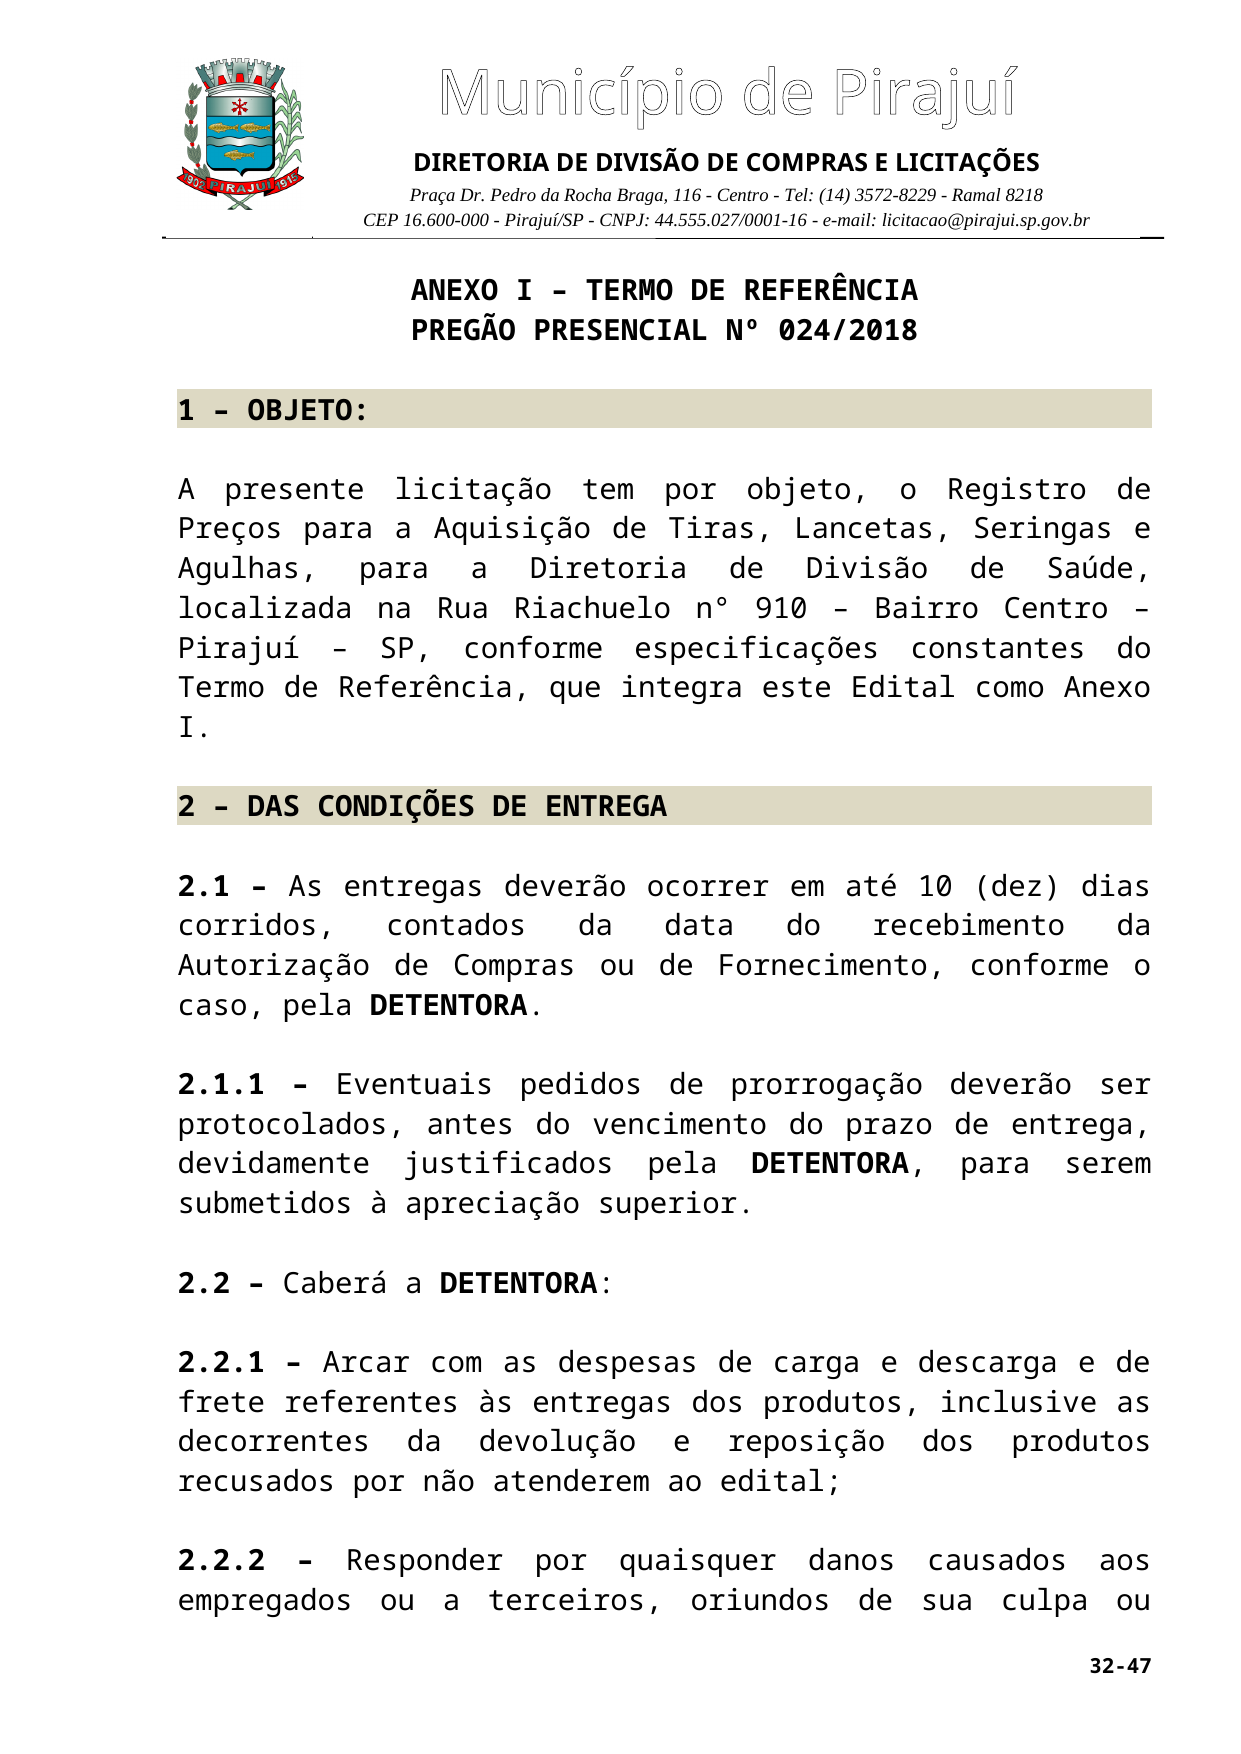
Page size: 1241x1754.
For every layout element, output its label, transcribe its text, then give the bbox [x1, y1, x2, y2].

text 2.2 – Caberá a DETENTORA: [177, 1262, 1152, 1302]
text 1 – OBJETO: [177, 389, 1152, 428]
text 2.1 – As entregas deverão ocorrer em até 10 (dez) dias corridos, contados da data do recebimento da Autorização de Compras ou de Fornecimento, conforme o caso, pela DETENTORA. [177, 865, 1152, 1024]
picture [176, 58, 304, 210]
text 2.2.1 – Arcar com as despesas de carga e descarga e de frete referentes às entregas dos produtos, inclusive as decorrentes da devolução e reposição dos produtos recusados por não atenderem ao edital; [177, 1341, 1152, 1500]
text A presente licitação tem por objeto, o Registro de Preços para a Aquisição de Tiras, Lancetas, Seringas e Agulhas, para a Diretoria de Divisão de Saúde, localizada na Rua Riachuelo n° 910 – Bairro Centro – Pirajuí – SP, conforme especificações constantes do Termo de Referência, que integra este Edital como Anexo I. [177, 468, 1152, 746]
text 2.1.1 – Eventuais pedidos de prorrogação deverão ser protocolados, antes do vencimento do prazo de entrega, devidamente justificados pela DETENTORA, para serem submetidos à apreciação superior. [177, 1063, 1152, 1222]
text ANEXO I – TERMO DE REFERÊNCIA [177, 270, 1152, 309]
text PREGÃO PRESENCIAL Nº 024/2018 [177, 309, 1152, 349]
text 2 – DAS CONDIÇÕES DE ENTREGA [177, 786, 1152, 825]
